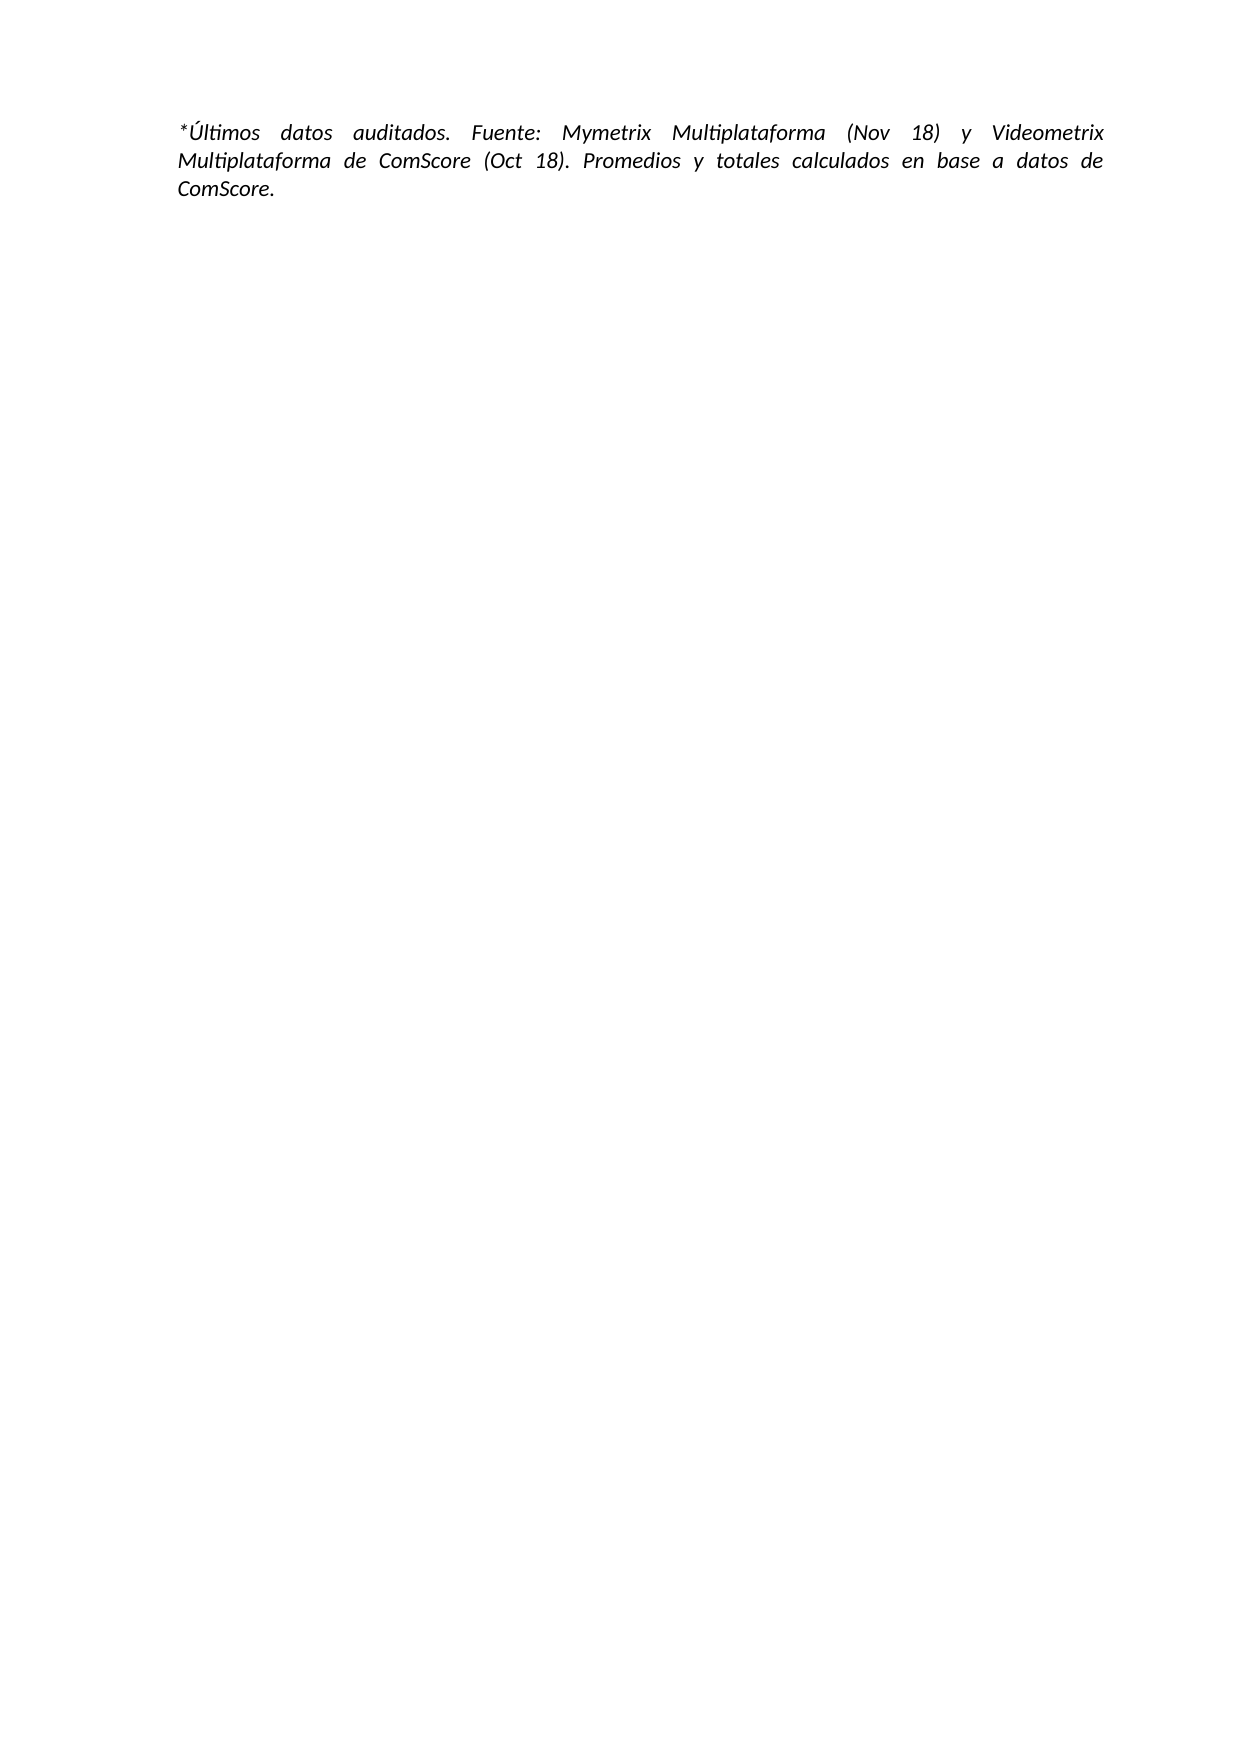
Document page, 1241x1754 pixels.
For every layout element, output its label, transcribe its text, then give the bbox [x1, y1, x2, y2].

text *Últimos datos auditados. Fuente: Mymetrix Multiplataforma (Nov 18) y Videometrix Multiplataforma de ComScore (Oct 18). Promedios y totales calculados en base a datos de ComScore. [177, 118, 1107, 202]
